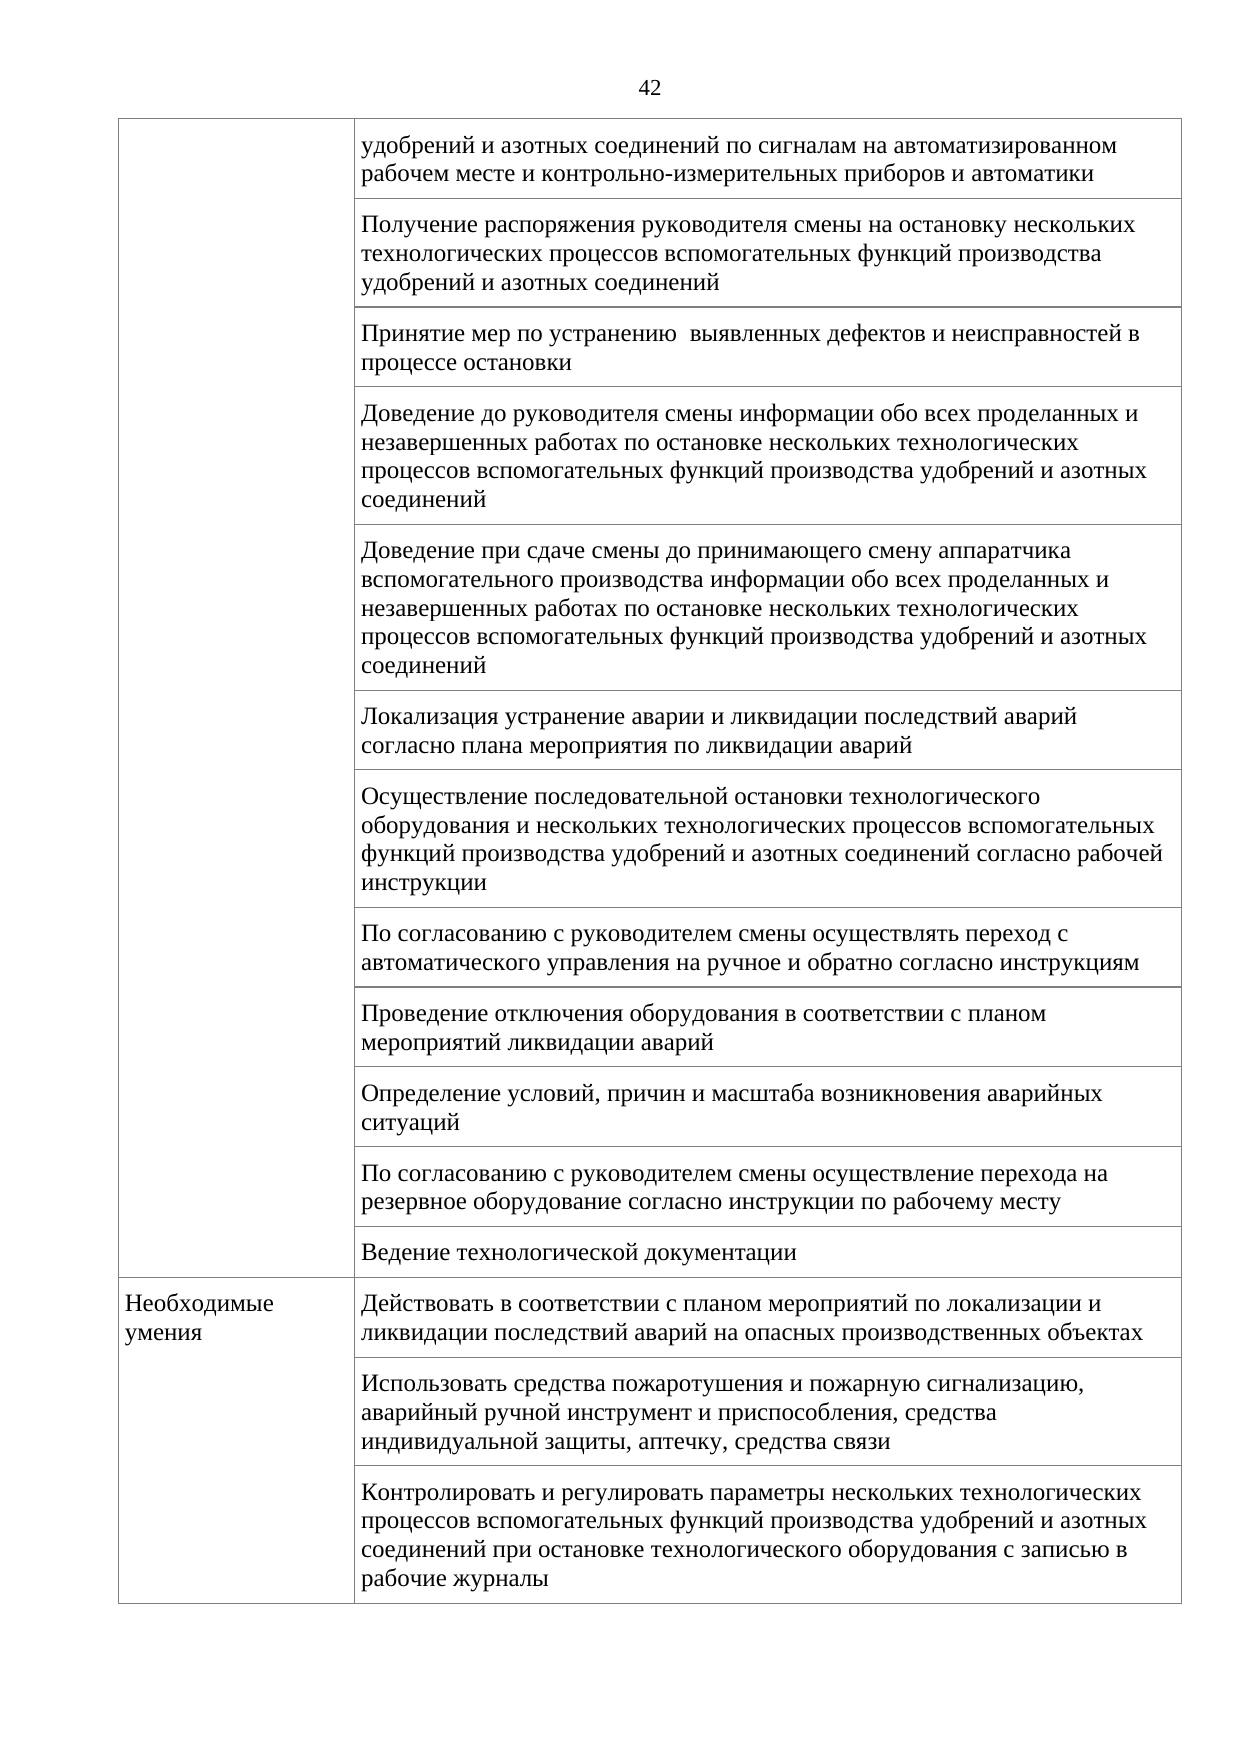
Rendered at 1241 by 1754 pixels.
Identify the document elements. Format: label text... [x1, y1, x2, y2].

table_cell Доведение до руководителя смены информации обо всех проделанных и незавершенных работах по остановке нескольких технологических процессов вспомогательных функций производства удобрений и азотных соединений [355, 387, 1181, 523]
table_cell Необходимые умения [119, 1278, 354, 1602]
table_cell По согласованию с руководителем смены осуществление перехода на резервное оборудование согласно инструкции по рабочему месту [355, 1147, 1181, 1226]
table_cell Доведение при сдаче смены до принимающего смену аппаратчика вспомогательного производства информации обо всех проделанных и незавершенных работах по остановке нескольких технологических процессов вспомогательных функций производства удобрений и азотных соединений [355, 525, 1181, 689]
table_cell Контролировать и регулировать параметры нескольких технологических процессов вспомогательных функций производства удобрений и азотных соединений при остановке технологического оборудования с записью в рабочие журналы [355, 1466, 1181, 1602]
table_cell Получение распоряжения руководителя смены на остановку нескольких технологических процессов вспомогательных функций производства удобрений и азотных соединений [355, 199, 1181, 306]
table_cell Осуществление последовательной остановки технологического оборудования и нескольких технологических процессов вспомогательных функций производства удобрений и азотных соединений согласно рабочей инструкции [355, 770, 1181, 907]
table_cell Проведение отключения оборудования в соответствии с планом мероприятий ликвидации аварий [355, 988, 1181, 1066]
table_cell Использовать средства пожаротушения и пожарную сигнализацию, аварийный ручной инструмент и приспособления, средства индивидуальной защиты, аптечку, средства связи [355, 1358, 1181, 1465]
table_cell Определение условий, причин и масштаба возникновения аварийных ситуаций [355, 1067, 1181, 1146]
table_cell Действовать в соответствии с планом мероприятий по локализации и ликвидации последствий аварий на опасных производственных объектах [355, 1278, 1181, 1357]
table_cell Принятие мер по устранению выявленных дефектов и неисправностей в процессе остановки [355, 308, 1181, 386]
table_cell Локализация устранение аварии и ликвидации последствий аварий согласно плана мероприятия по ликвидации аварий [355, 691, 1181, 769]
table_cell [355, 119, 1181, 198]
table_cell По согласованию с руководителем смены осуществлять переход с автоматического управления на ручное и обратно согласно инструкциям [355, 908, 1181, 986]
table_cell Ведение технологической документации [355, 1227, 1181, 1277]
